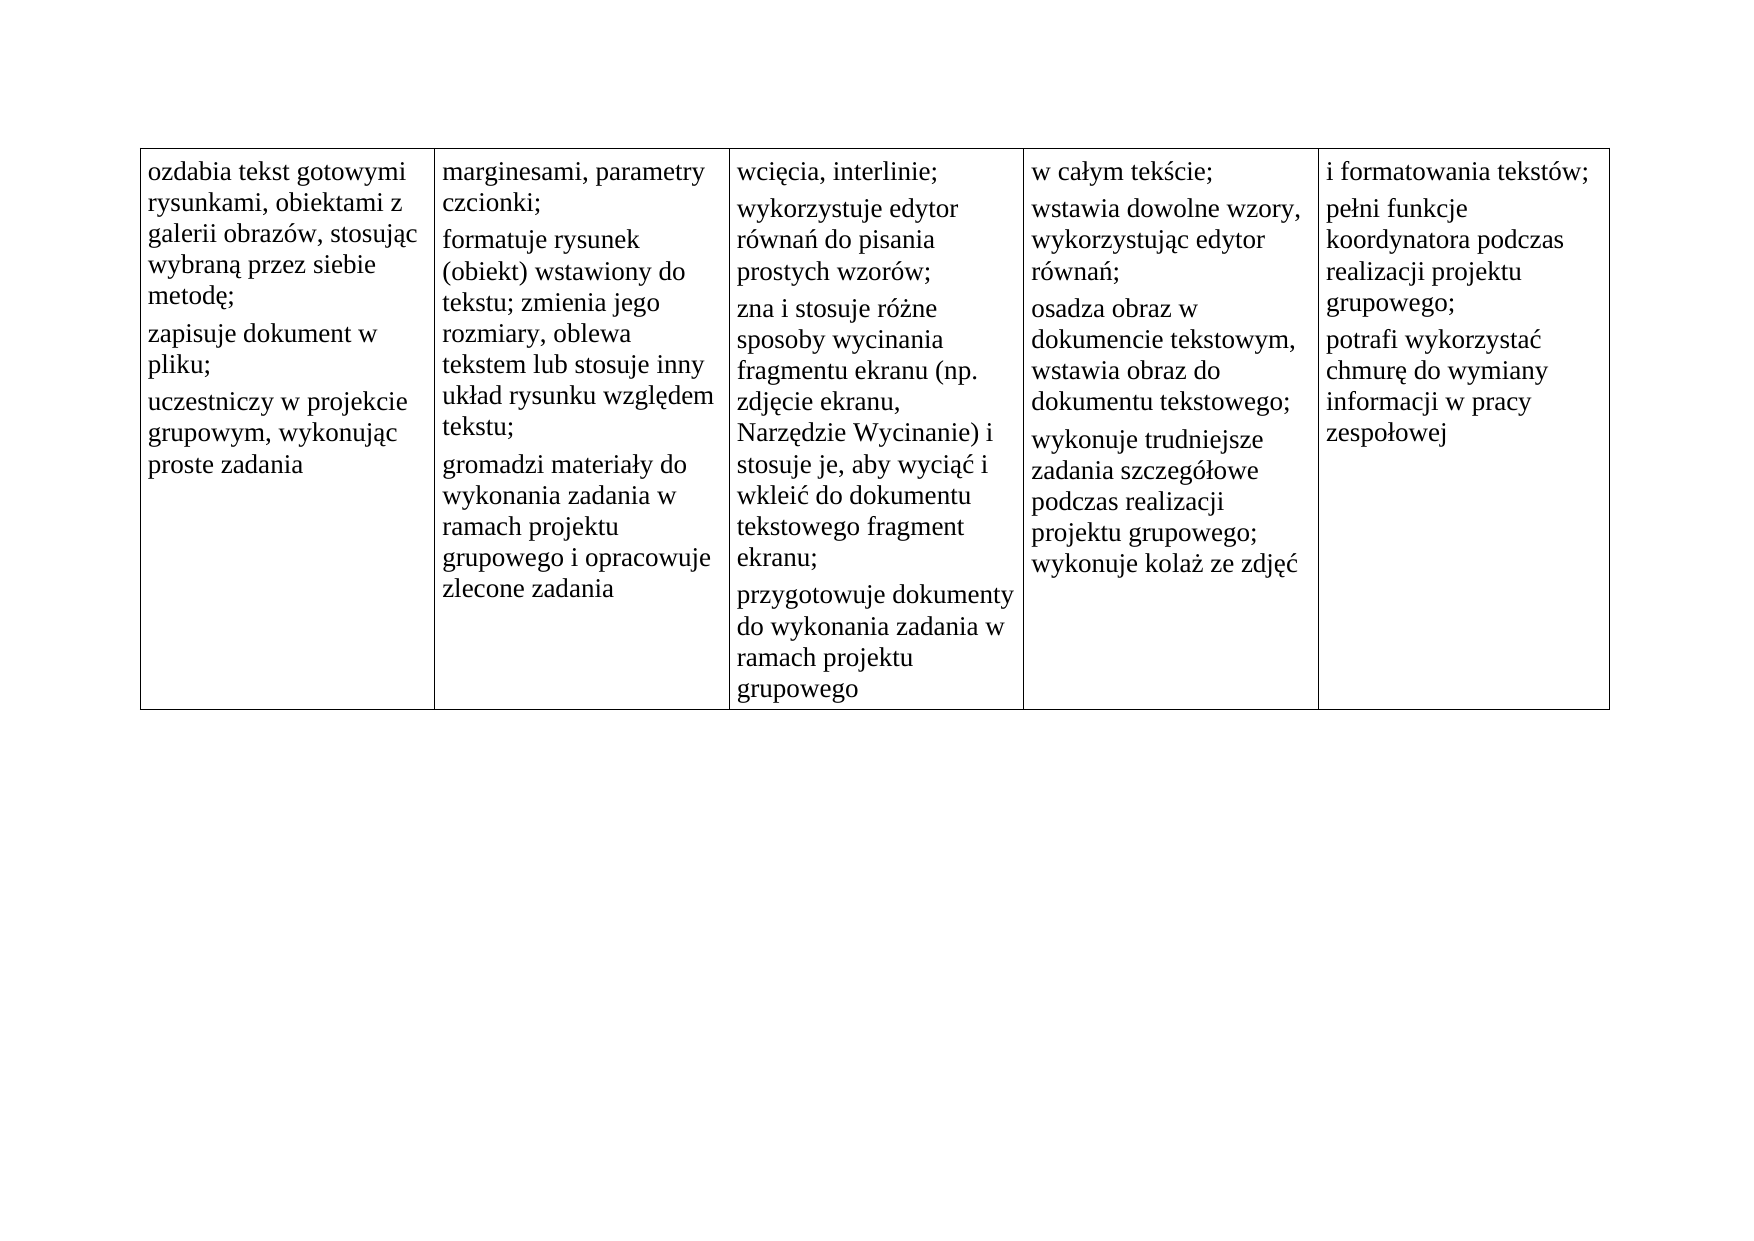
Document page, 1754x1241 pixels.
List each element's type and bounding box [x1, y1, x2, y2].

table_cell [141, 149, 434, 709]
table_cell [1319, 149, 1609, 709]
table_cell [730, 149, 1023, 709]
table_cell [435, 149, 729, 709]
table_cell [1024, 149, 1318, 709]
